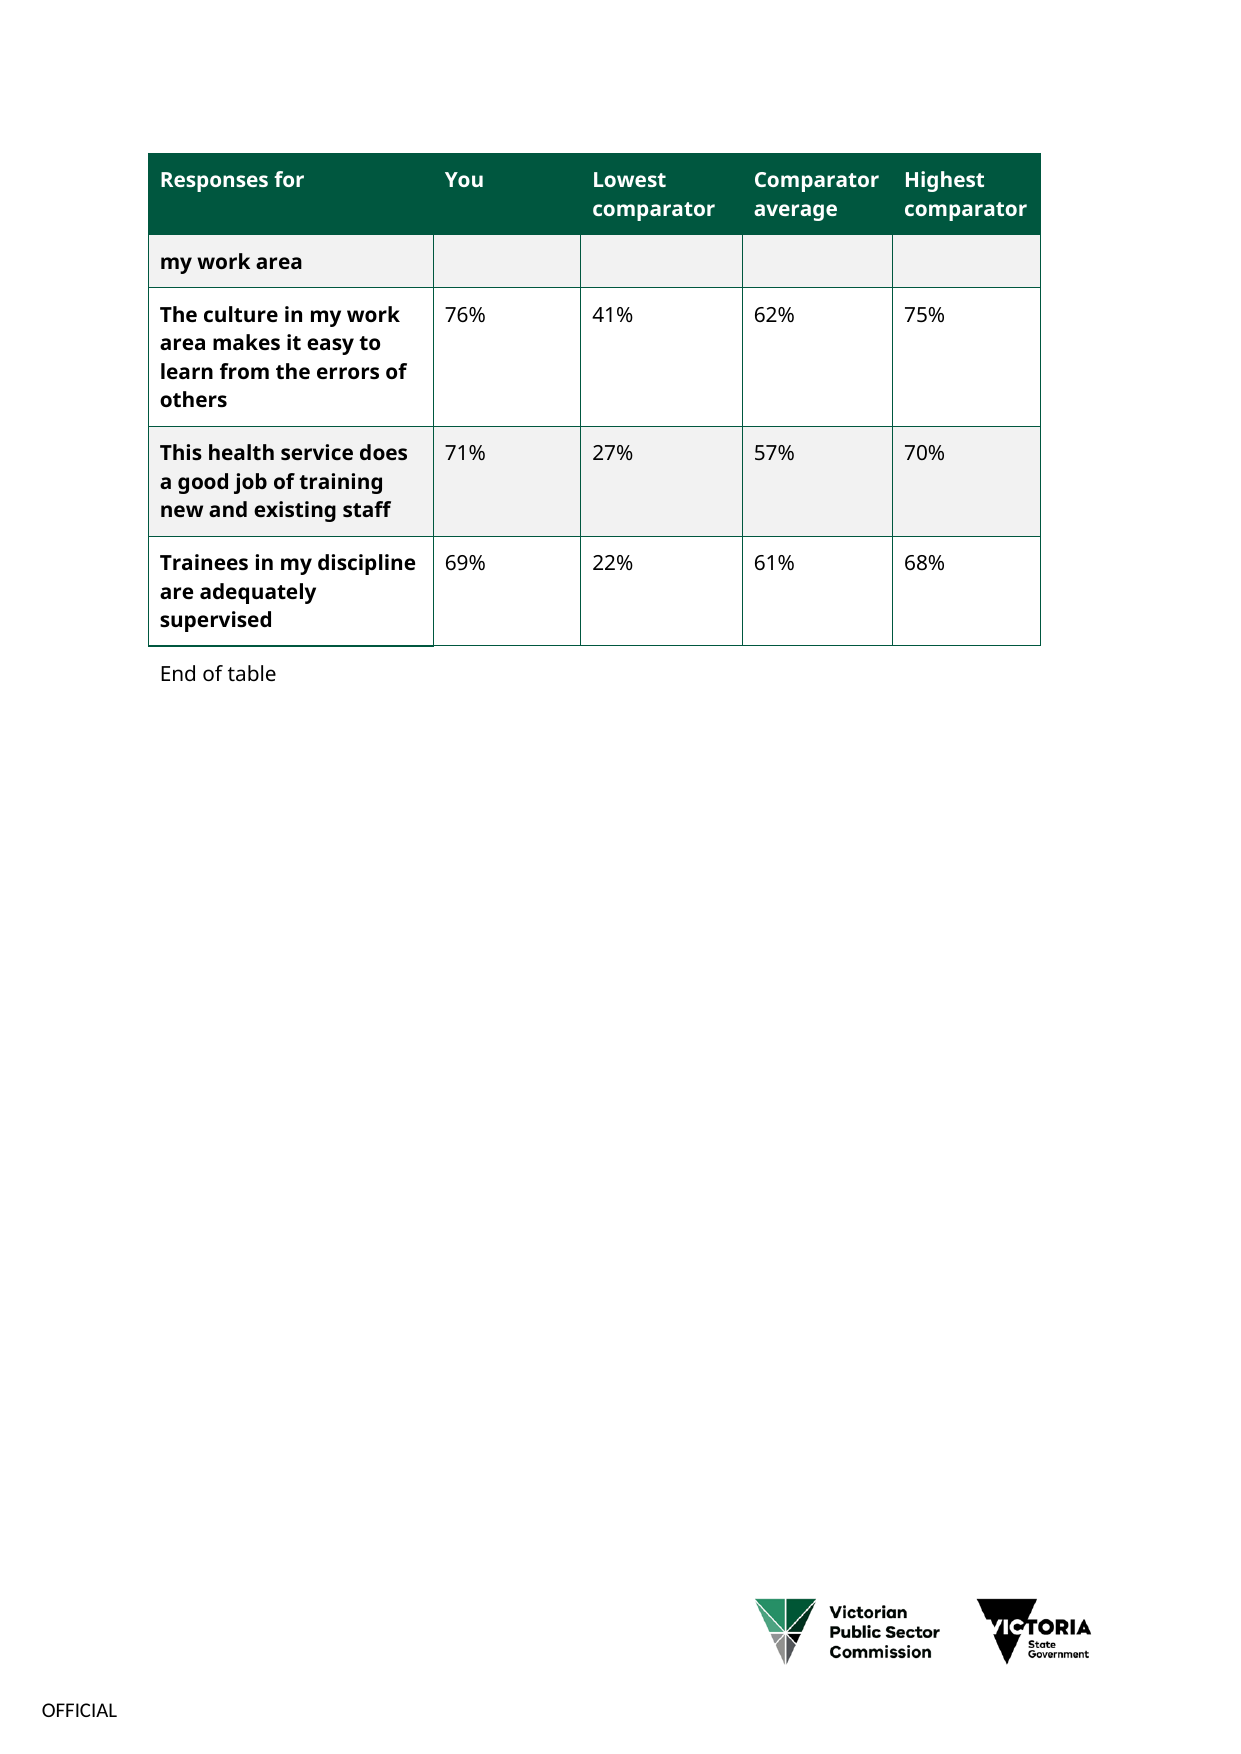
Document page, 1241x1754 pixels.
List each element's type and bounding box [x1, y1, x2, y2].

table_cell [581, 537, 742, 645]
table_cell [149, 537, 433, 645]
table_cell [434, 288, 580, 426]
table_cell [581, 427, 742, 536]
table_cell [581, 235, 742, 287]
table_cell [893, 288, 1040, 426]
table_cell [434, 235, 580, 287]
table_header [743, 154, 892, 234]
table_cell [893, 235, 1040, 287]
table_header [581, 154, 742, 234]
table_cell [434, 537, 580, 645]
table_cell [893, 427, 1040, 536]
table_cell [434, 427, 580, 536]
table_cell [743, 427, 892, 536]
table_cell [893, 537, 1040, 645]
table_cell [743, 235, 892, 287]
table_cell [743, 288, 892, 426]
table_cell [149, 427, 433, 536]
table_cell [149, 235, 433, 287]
picture [754, 1598, 1093, 1666]
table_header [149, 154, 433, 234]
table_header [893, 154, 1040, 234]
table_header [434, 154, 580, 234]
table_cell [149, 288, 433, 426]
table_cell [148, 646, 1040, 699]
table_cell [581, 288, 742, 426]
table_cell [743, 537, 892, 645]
